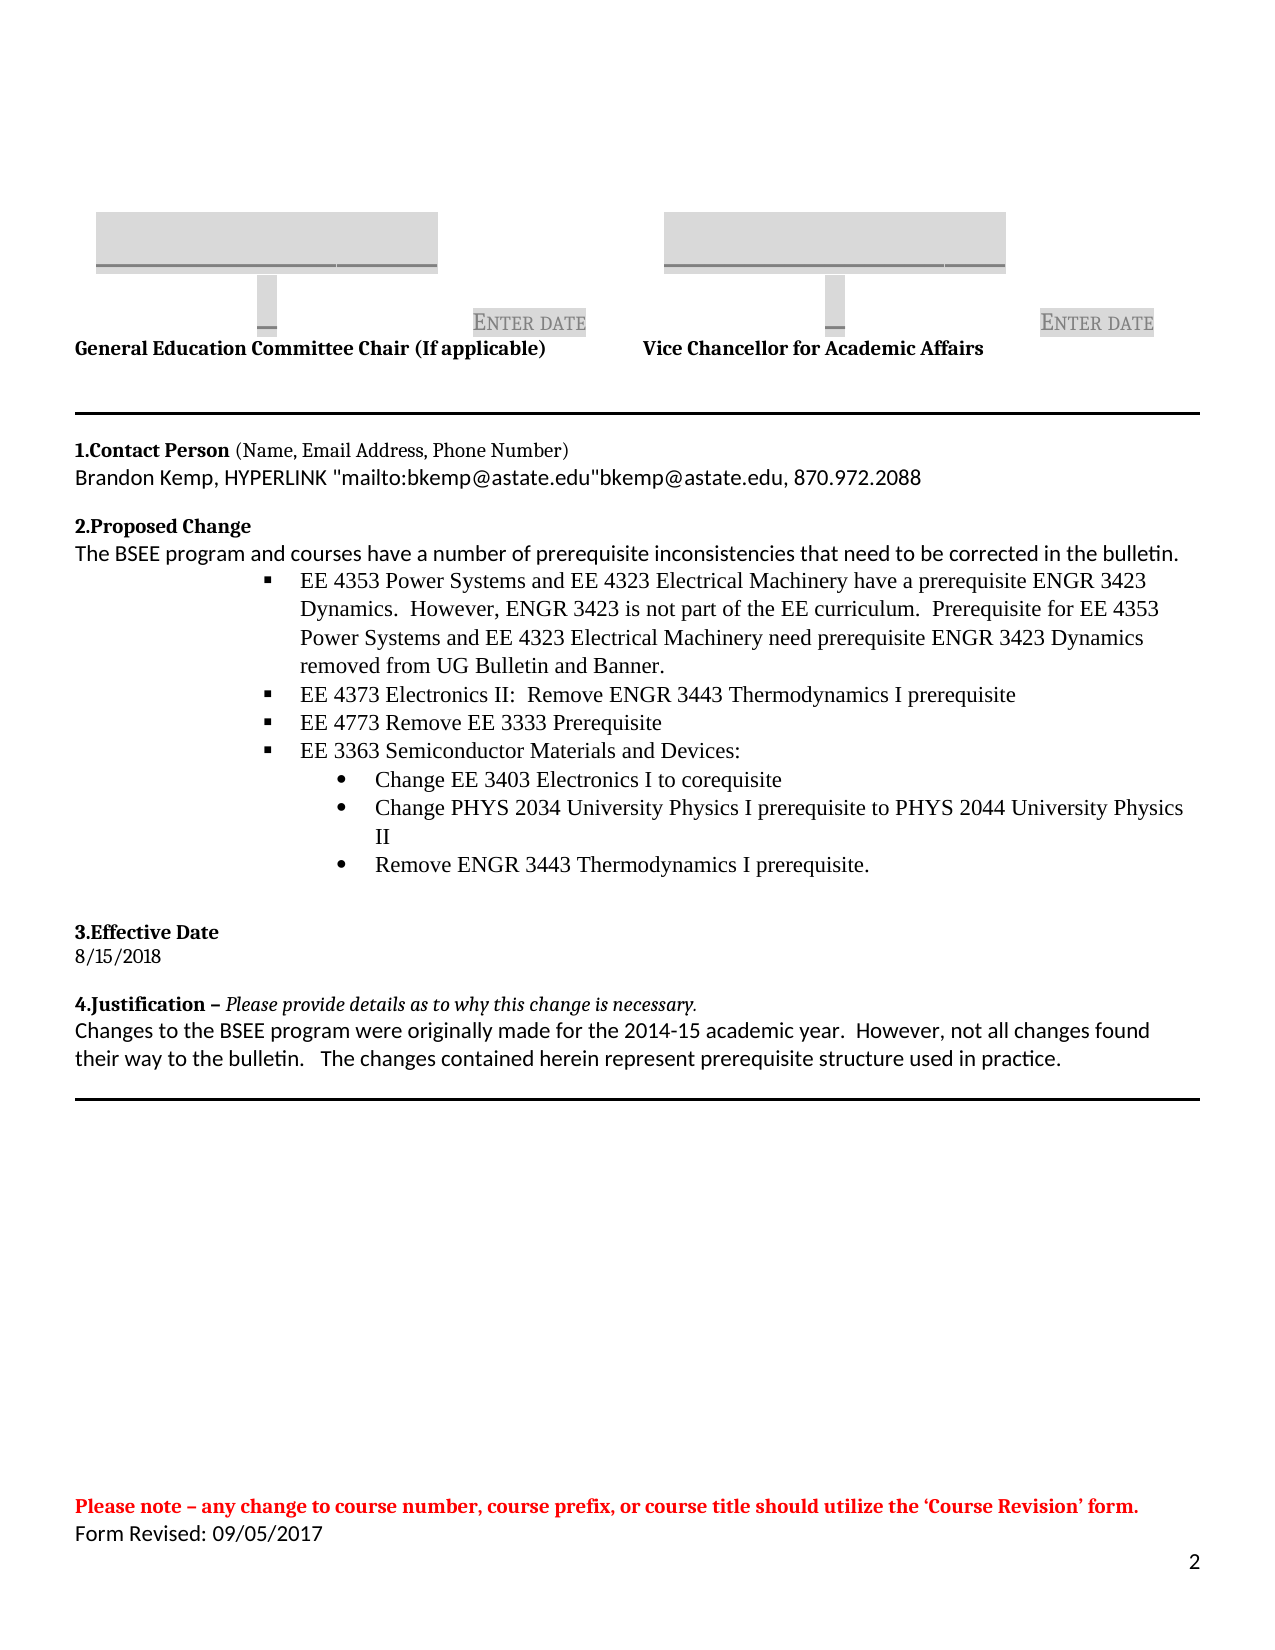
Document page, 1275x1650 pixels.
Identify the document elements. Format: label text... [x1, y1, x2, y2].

text 3.Effective Date [75, 920, 1200, 944]
text 1.Contact Person (Name, Email Address, Phone Number) [75, 439, 1200, 463]
table_cell Vice Chancellor for Academic Affairs [632, 150, 1199, 386]
text 2.Proposed Change [75, 515, 1200, 539]
table_cell General Education Committee Chair (If applicable) [64, 150, 632, 386]
text 4.Justification – Please provide details as to why this change is necessary. [75, 992, 1200, 1016]
